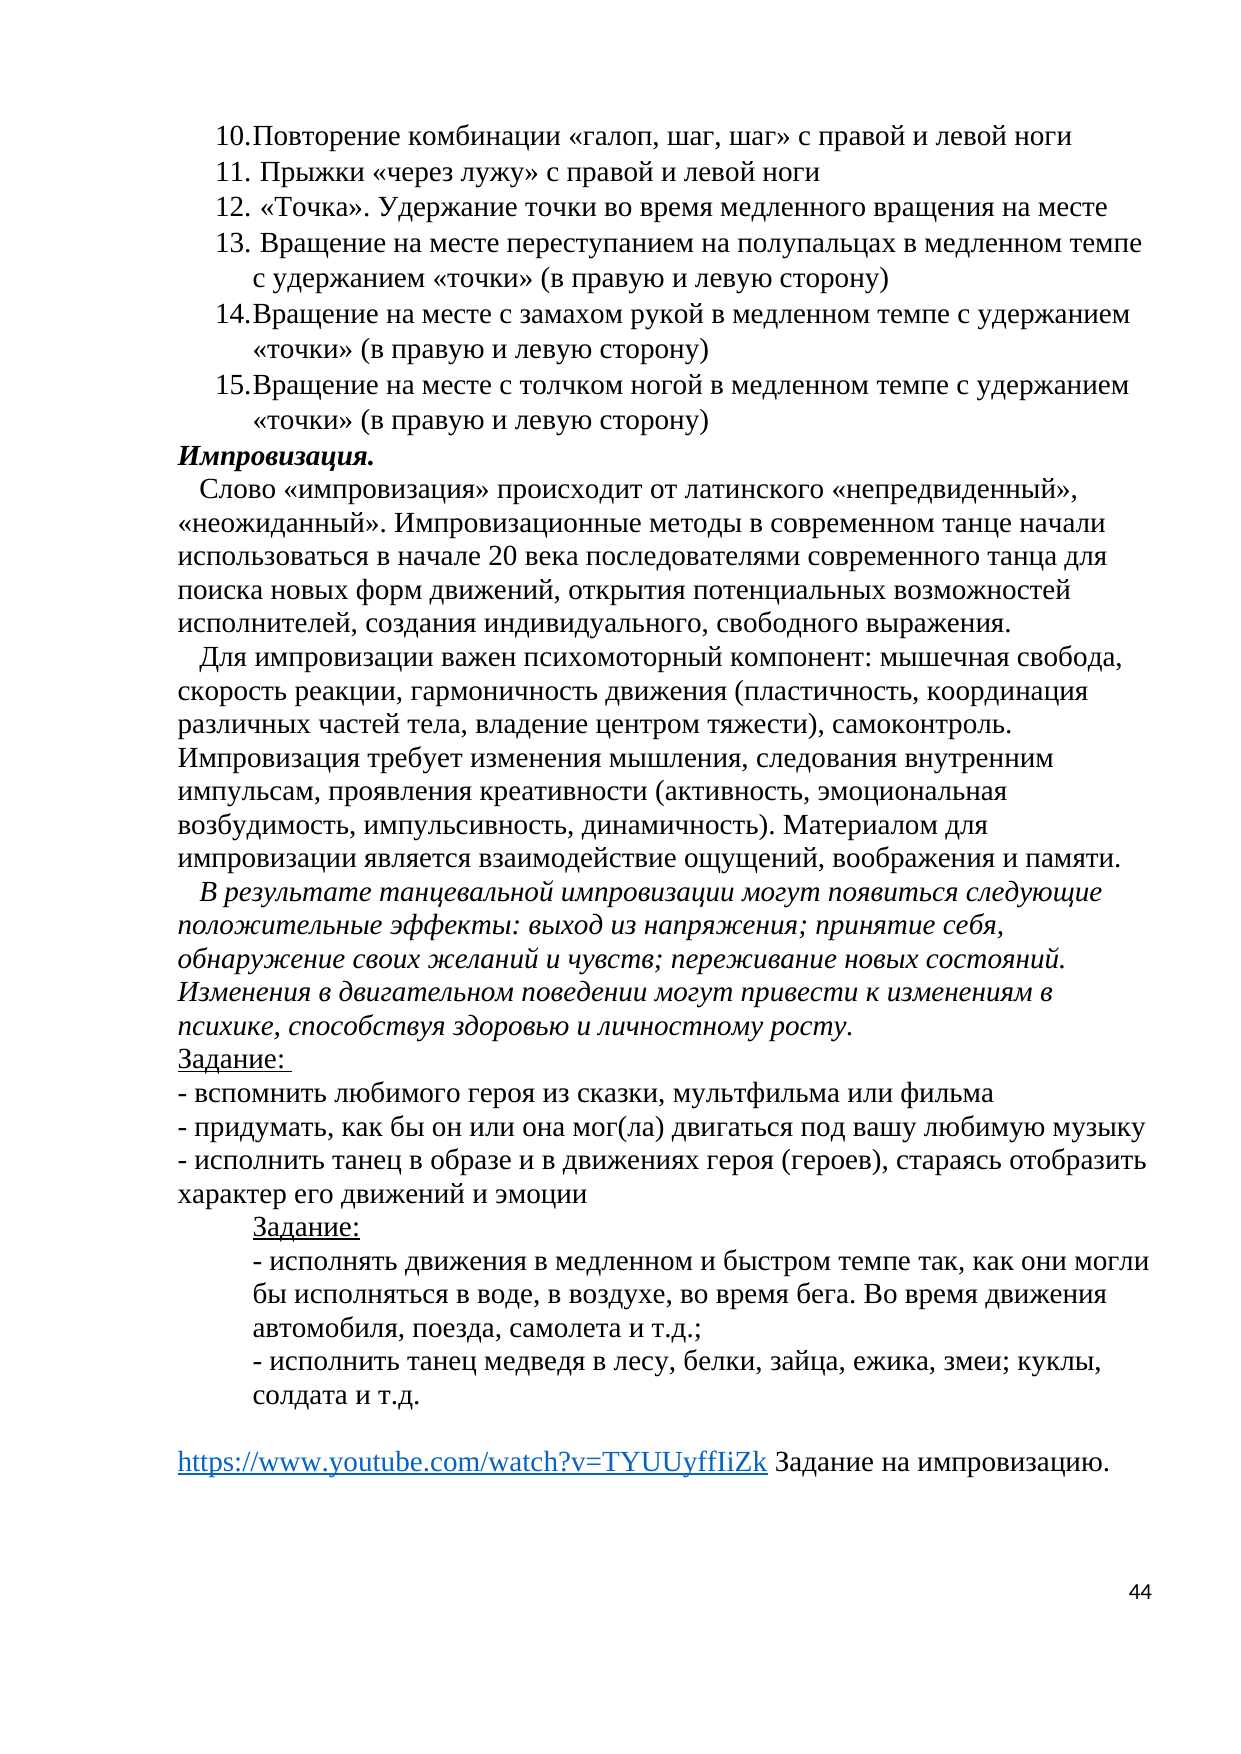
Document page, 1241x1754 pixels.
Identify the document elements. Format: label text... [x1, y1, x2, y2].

list Повторение комбинации «галоп, шаг, шаг» с правой и левой ноги [215, 118, 1152, 152]
list Вращение на месте с замахом рукой в медленном темпе с удержанием «точки» (в правую и левую сторону) [215, 296, 1152, 365]
text Для импровизации важен психомоторный компонент: мышечная свобода, скорость реакции, гармоничность движения (пластичность, координация различных частей тела, владение центром тяжести), самоконтроль. Импровизация требует изменения мышления, следования внутренним импульсам, проявления креативности (активность, эмоциональная возбудимость, импульсивность, динамичность). Материалом для импровизации является взаимодействие ощущений, воображения и памяти. [177, 639, 1152, 874]
text - придумать, как бы он или она мог(ла) двигаться под вашу любимую музыку [177, 1109, 1152, 1142]
list Вращение на месте с толчком ногой в медленном темпе с удержанием «точки» (в правую и левую сторону) [215, 367, 1152, 436]
text В результате танцевальной импровизации могут появиться следующие положительные эффекты: выход из напряжения; принятие себя, обнаружение своих желаний и чувств; переживание новых состояний. [177, 874, 1152, 974]
text Задание: [252, 1209, 1152, 1243]
text Изменения в двигательном поведении могут привести к изменениям в психике, способствуя здоровью и личностному росту. [177, 974, 1152, 1042]
text - вспомнить любимого героя из сказки, мультфильма или фильма [177, 1075, 1152, 1109]
list Прыжки «через лужу» с правой и левой ноги [215, 154, 1152, 187]
text - исполнить танец в образе и в движениях героя (героев), стараясь отобразить характер его движений и эмоции [177, 1142, 1152, 1209]
list Вращение на месте переступанием на полупальцах в медленном темпе с удержанием «точки» (в правую и левую сторону) [215, 225, 1152, 294]
text Задание: [177, 1042, 1152, 1075]
text - исполнять движения в медленном и быстром темпе так, как они могли бы исполняться в воде, в воздухе, во время бега. Во время движения автомобиля, поезда, самолета и т.д.; [252, 1243, 1152, 1343]
text Слово «импровизация» происходит от латинского «непредвиденный», «неожиданный». Импровизационные методы в современном танце начали использоваться в начале 20 века последователями современного танца для поиска новых форм движений, открытия потенциальных возможностей исполнителей, создания индивидуального, свободного выражения. [177, 471, 1152, 639]
text Импровизация. [177, 438, 1152, 471]
text https://www.youtube.com/watch?v=TYUUyffIiZk Задание на импровизацию. [177, 1444, 1152, 1478]
text - исполнить танец медведя в лесу, белки, зайца, ежика, змеи; куклы, солдата и т.д. [252, 1343, 1152, 1411]
list «Точка». Удержание точки во время медленного вращения на месте [215, 189, 1152, 223]
